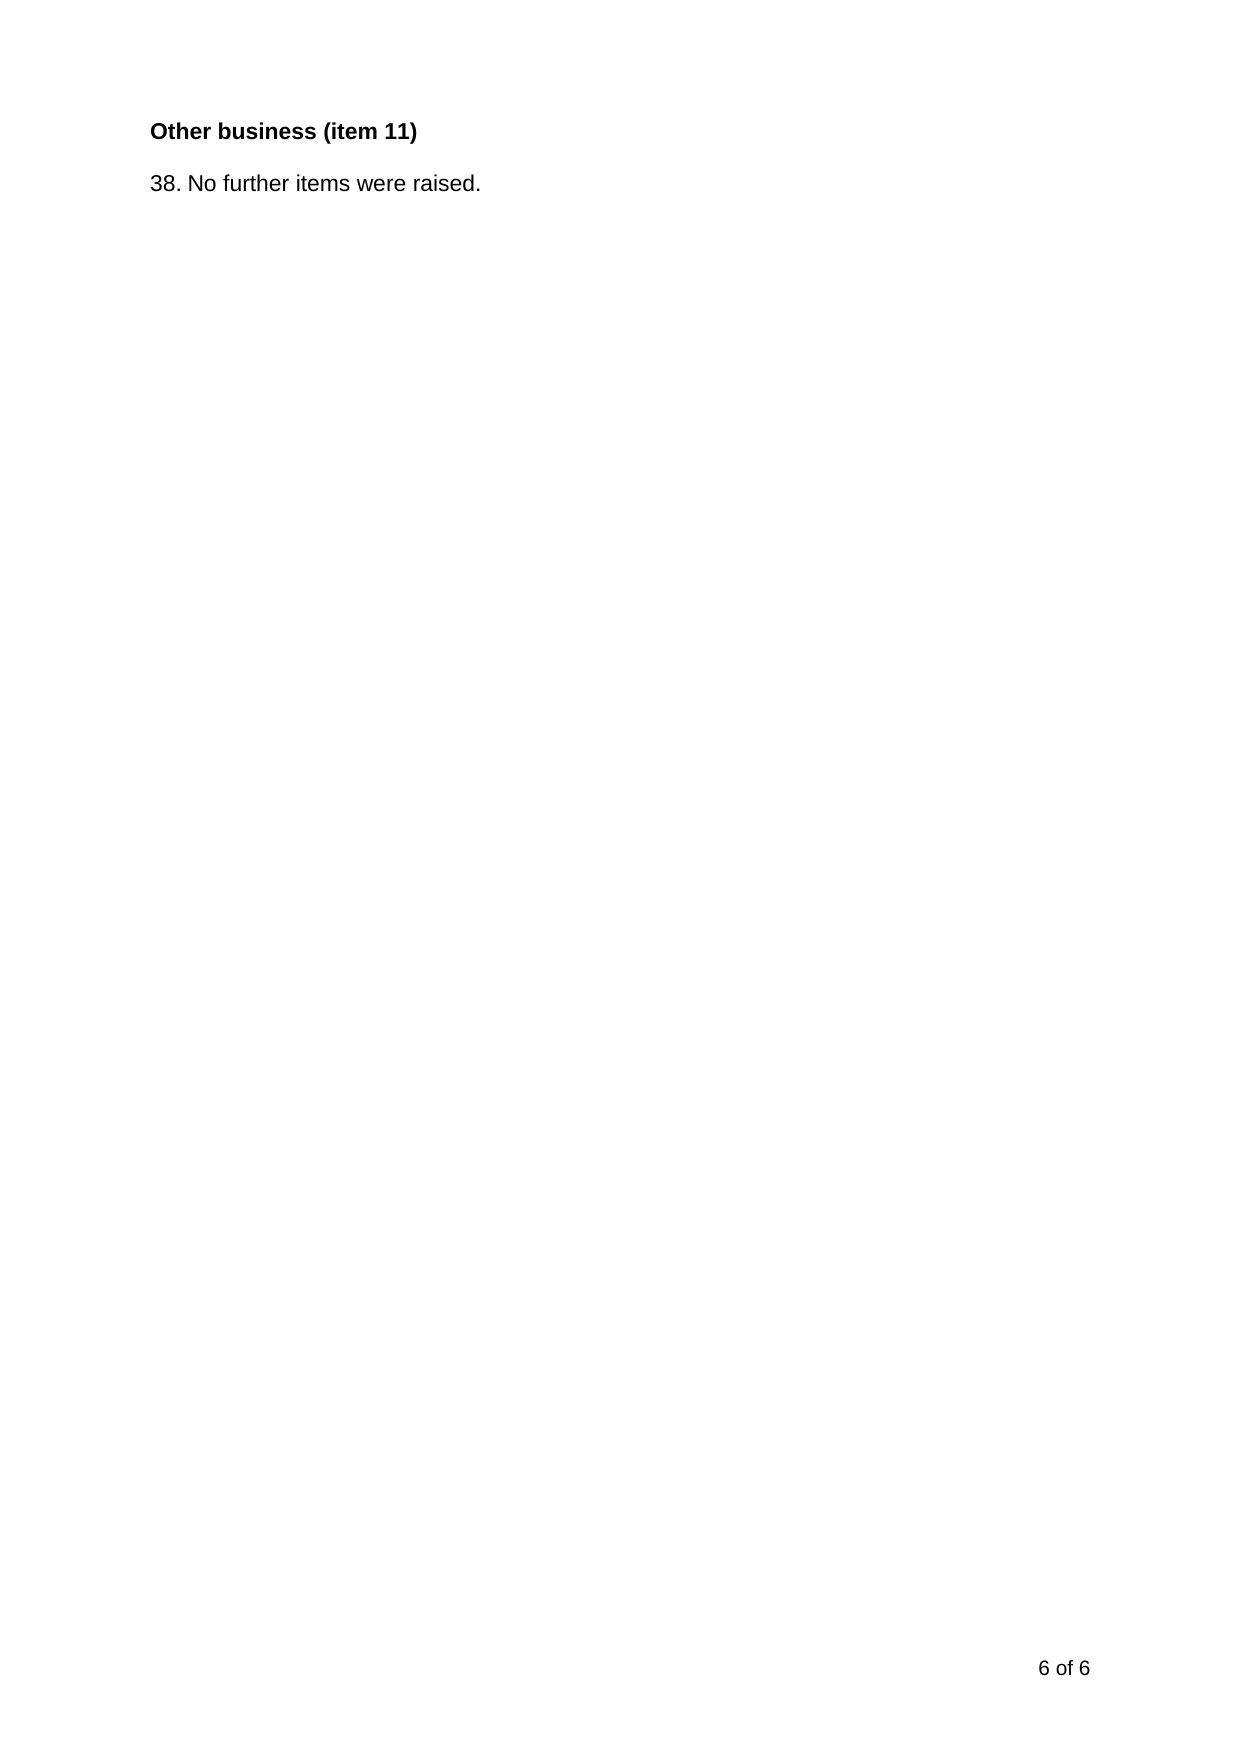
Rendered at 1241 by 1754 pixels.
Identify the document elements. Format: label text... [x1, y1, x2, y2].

subtitle Other business (item 11) [150, 118, 1090, 144]
text No further items were raised. [150, 169, 1090, 196]
